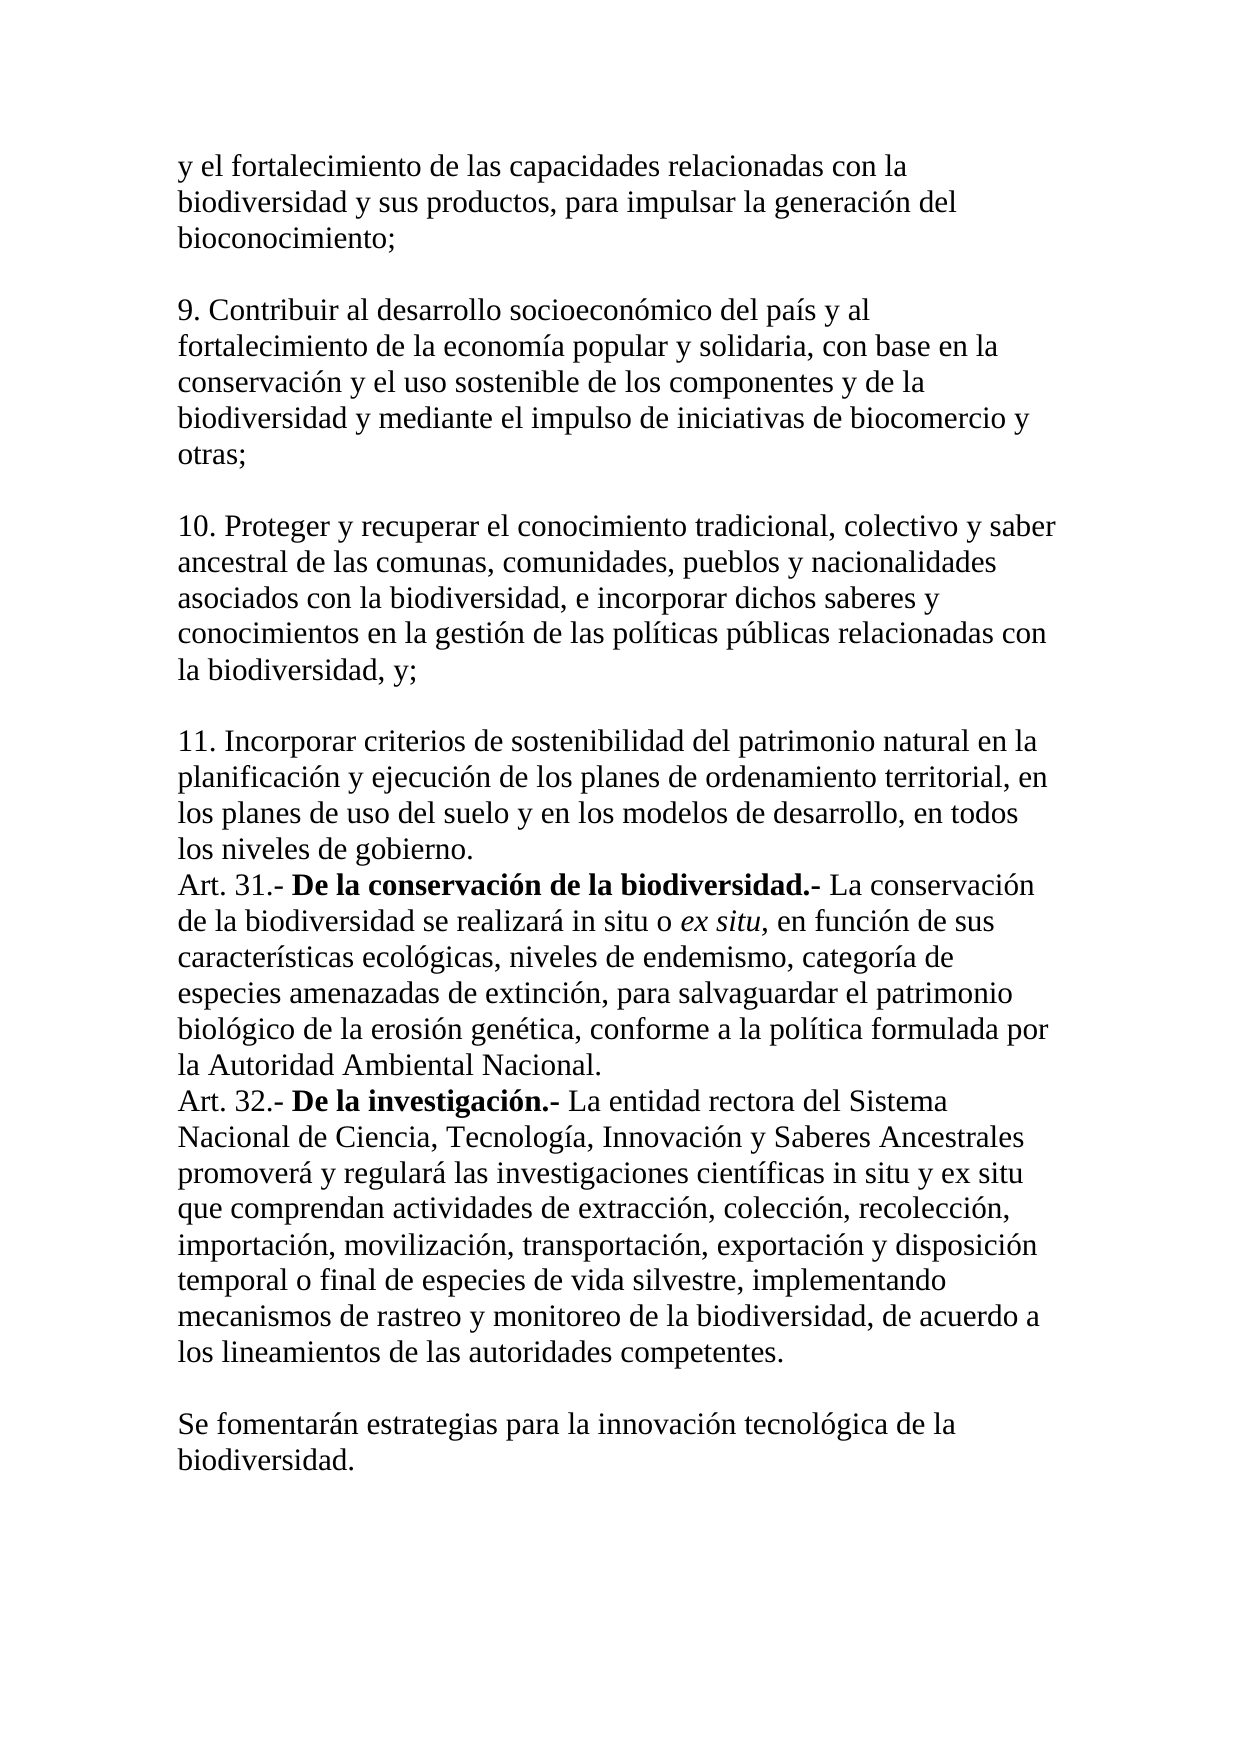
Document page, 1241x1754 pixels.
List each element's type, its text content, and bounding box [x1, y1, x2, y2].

text Art. 31.- De la conservación de la biodiversidad.- La conservación de la biodiversidad se realizará in situ o ex situ, en función de sus características ecológicas, niveles de endemismo, categoría de especies amenazadas de extinción, para salvaguardar el patrimonio biológico de la erosión genética, conforme a la política formulada por la Autoridad Ambiental Nacional. [177, 866, 1063, 1082]
text Art. 32.- De la investigación.- La entidad rectora del Sistema Nacional de Ciencia, Tecnología, Innovación y Saberes Ancestrales promoverá y regulará las investigaciones científicas in situ y ex situ que comprendan actividades de extracción, colección, recolección, importación, movilización, transportación, exportación y disposición temporal o final de especies de vida silvestre, implementando mecanismos de rastreo y monitoreo de la biodiversidad, de acuerdo a los lineamientos de las autoridades competentes. Se fomentarán estrategias para la innovación tecnológica de la biodiversidad. [177, 1082, 1063, 1477]
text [177, 148, 1063, 866]
